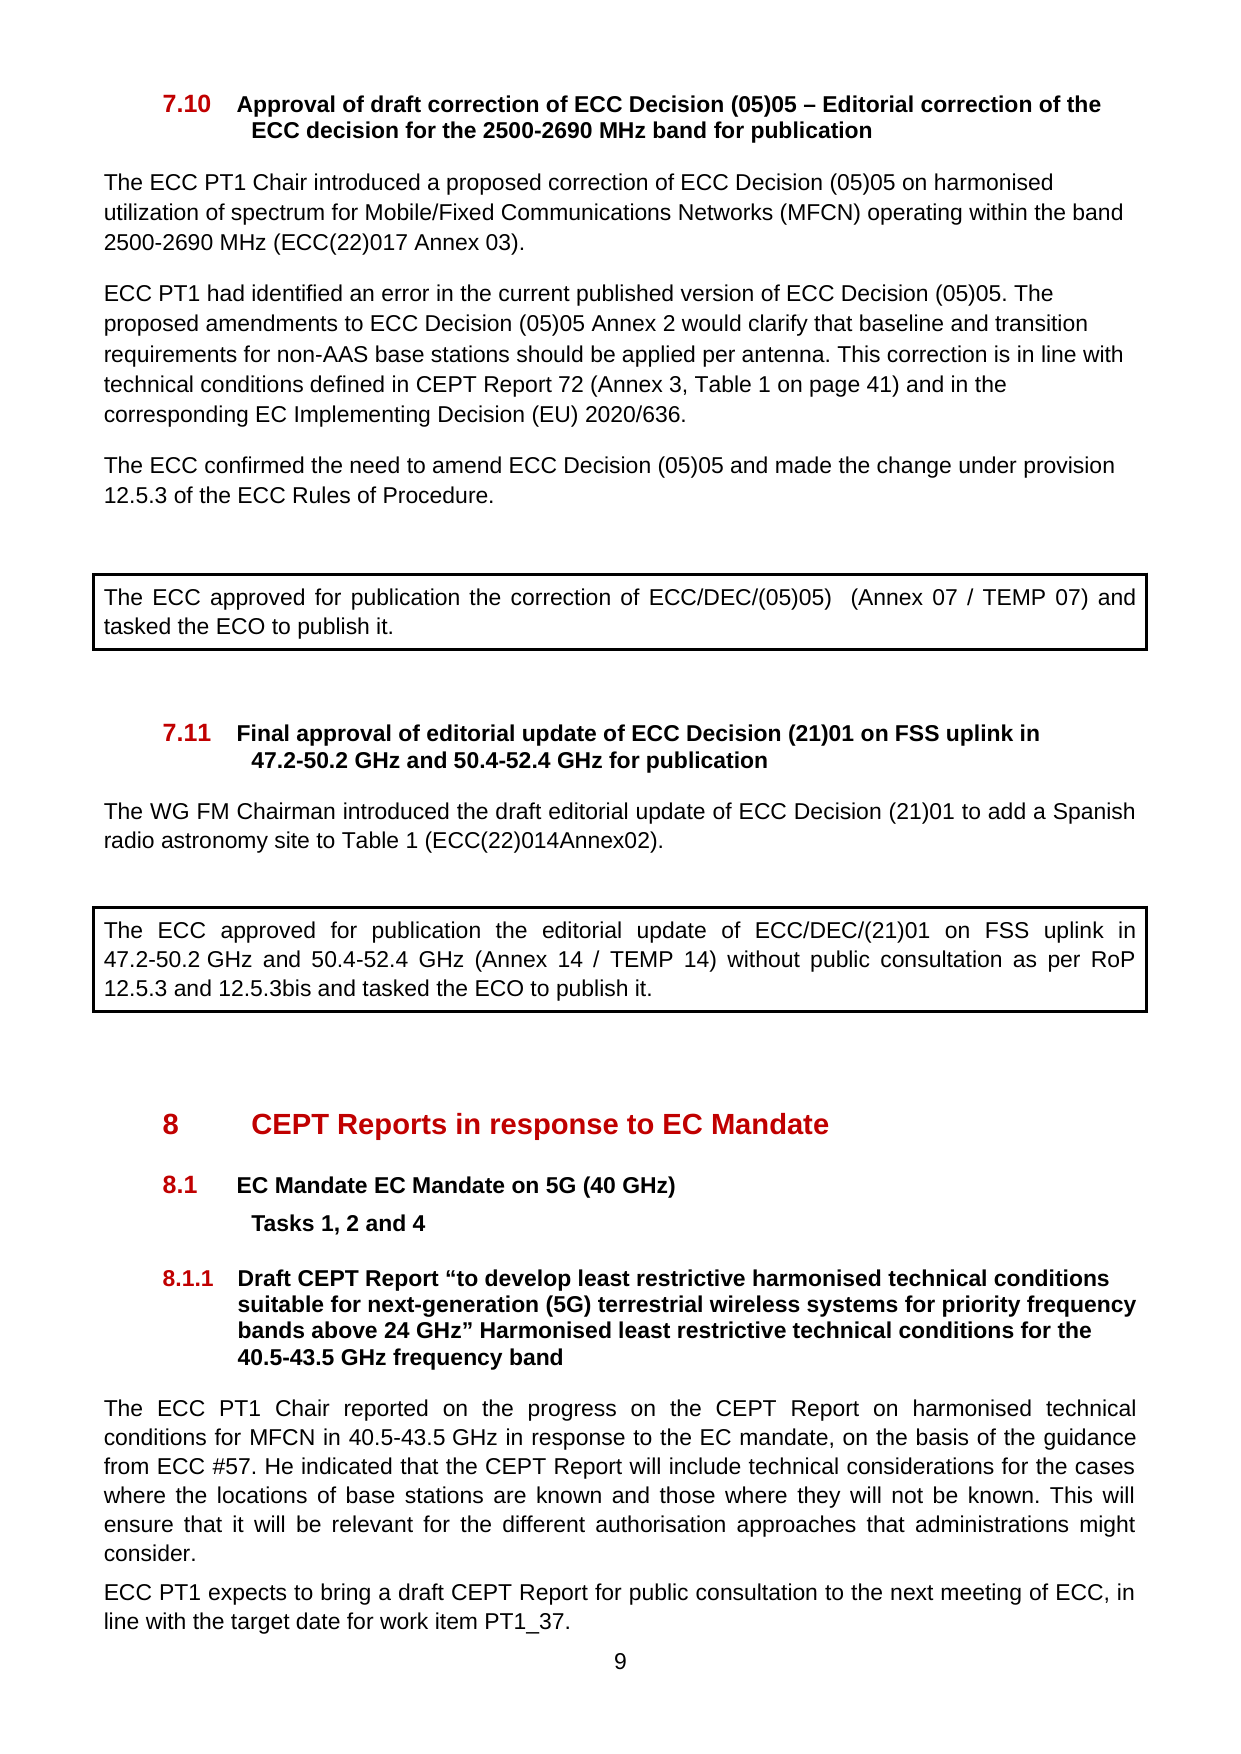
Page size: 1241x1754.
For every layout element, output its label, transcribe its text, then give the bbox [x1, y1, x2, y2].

subtitle Tasks 1, 2 and 4 [251, 1209, 1137, 1236]
text The ECC approved for publication the editorial update of ECC/DEC/(21)01 on FSS uplink in 47.2-50.2 GHz and 50.4-52.4 GHz (Annex 14 / TEMP 14) without public consultation as per RoP 12.5.3 and 12.5.3bis and tasked the ECO to publish it. [95, 909, 1145, 1010]
text The ECC PT1 Chair introduced a proposed correction of ECC Decision (05)05 on harmonised utilization of spectrum for Mobile/Fixed Communications Networks (MFCN) operating within the band 2500-2690 MHz (ECC(22)017 Annex 03). [103, 169, 1137, 256]
subtitle Final approval of editorial update of ECC Decision (21)01 on FSS uplink in 47.2-50.2 GHz and 50.4-52.4 GHz for publication [162, 718, 1137, 773]
subtitle EC Mandate EC Mandate on 5G (40 GHz) [162, 1170, 1137, 1199]
text The ECC approved for publication the correction of ECC/DEC/(05)05) (Annex 07 / TEMP 07) and tasked the ECO to publish it. [95, 576, 1145, 648]
subtitle CEPT Reports in response to EC Mandate [162, 1107, 1137, 1140]
subtitle Draft CEPT Report “to develop least restrictive harmonised technical conditions suitable for next-generation (5G) terrestrial wireless systems for priority frequency bands above 24 GHz” Harmonised least restrictive technical conditions for the 40.5-43.5 GHz frequency band [162, 1265, 1137, 1370]
text The WG FM Chairman introduced the draft editorial update of ECC Decision (21)01 to add a Spanish radio astronomy site to Table 1 (ECC(22)014Annex02). [103, 798, 1137, 853]
text ECC PT1 had identified an error in the current published version of ECC Decision (05)05. The proposed amendments to ECC Decision (05)05 Annex 2 would clarify that baseline and transition requirements for non-AAS base stations should be applied per antenna. This correction is in line with technical conditions defined in CEPT Report 72 (Annex 3, Table 1 on page 41) and in the corresponding EC Implementing Decision (EU) 2020/636. [103, 280, 1137, 427]
text ECC PT1 expects to bring a draft CEPT Report for public consultation to the next meeting of ECC, in line with the target date for work item PT1_37. [103, 1579, 1137, 1635]
subtitle Approval of draft correction of ECC Decision (05)05 – Editorial correction of the ECC decision for the 2500-2690 MHz band for publication [162, 89, 1137, 144]
text The ECC PT1 Chair reported on the progress on the CEPT Report on harmonised technical conditions for MFCN in 40.5-43.5 GHz in response to the EC mandate, on the basis of the guidance from ECC #57. He indicated that the CEPT Report will include technical considerations for the cases where the locations of base stations are known and those where they will not be known. This will ensure that it will be relevant for the different authorisation approaches that administrations might consider. [103, 1395, 1137, 1566]
text The ECC confirmed the need to amend ECC Decision (05)05 and made the change under provision 12.5.3 of the ECC Rules of Procedure. [103, 452, 1137, 509]
